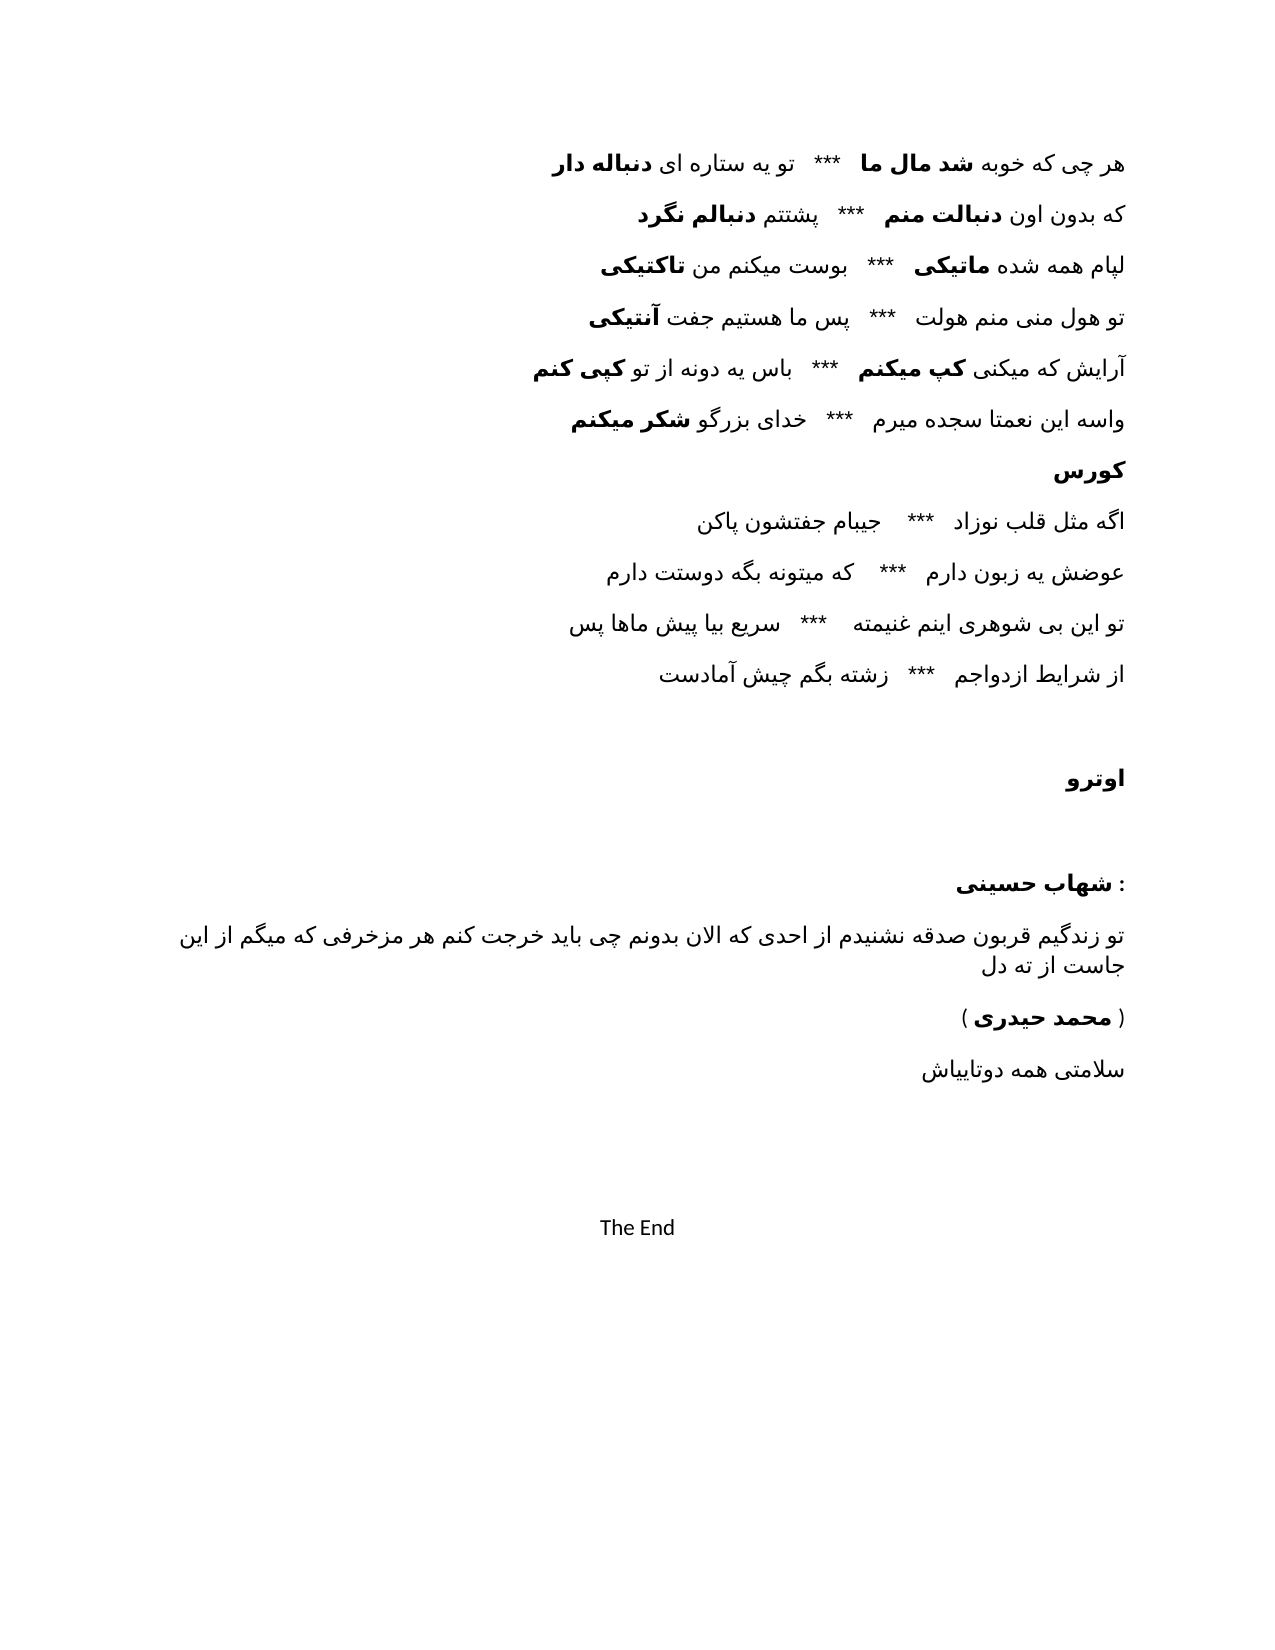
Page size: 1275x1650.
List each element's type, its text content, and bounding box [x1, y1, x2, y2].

text واسه این نعمتا سجده میرم *** خدای بزرگو شکر میکنم [150, 406, 1125, 432]
text آرایش که میکنی کپ میکنم *** باس یه دونه از تو کپی کنم [150, 354, 1125, 381]
text که بدون اون دنبالت منم *** پشتتم دنبالم نگرد [150, 201, 1125, 227]
text عوضش یه زبون دارم *** که میتونه بگه دوستت دارم [150, 559, 1125, 585]
text تو این بی شوهری اینم غنیمته *** سریع بیا پیش ماها پس [150, 610, 1125, 636]
text لپام همه شده ماتیکی *** بوست میکنم من تاکتیکی [150, 252, 1125, 279]
text از شرایط ازدواجم *** زشته بگم چیش آمادست [150, 661, 1125, 687]
text هر چی که خوبه شد مال ما *** تو یه ستاره ای دنباله دار [150, 150, 1125, 176]
text The End [150, 1213, 1125, 1242]
text تو هول منی منم هولت *** پس ما هستیم جفت آنتیکی [150, 303, 1125, 330]
text تو زندگیم قربون صدقه نشنیدم از احدی که الان بدونم چی باید خرجت کنم هر مزخرفی که میگم از این جاست از ته دل [150, 922, 1125, 978]
text شهاب حسینی : [150, 869, 1125, 897]
text اگه مثل قلب نوزاد *** جیبام جفتشون پاکن [150, 508, 1125, 534]
text کورس [150, 457, 1125, 483]
text ( محمد حیدری ) [150, 1003, 1125, 1031]
text اوترو [150, 765, 1125, 791]
text سلامتی همه دوتاییاش [150, 1056, 1125, 1082]
